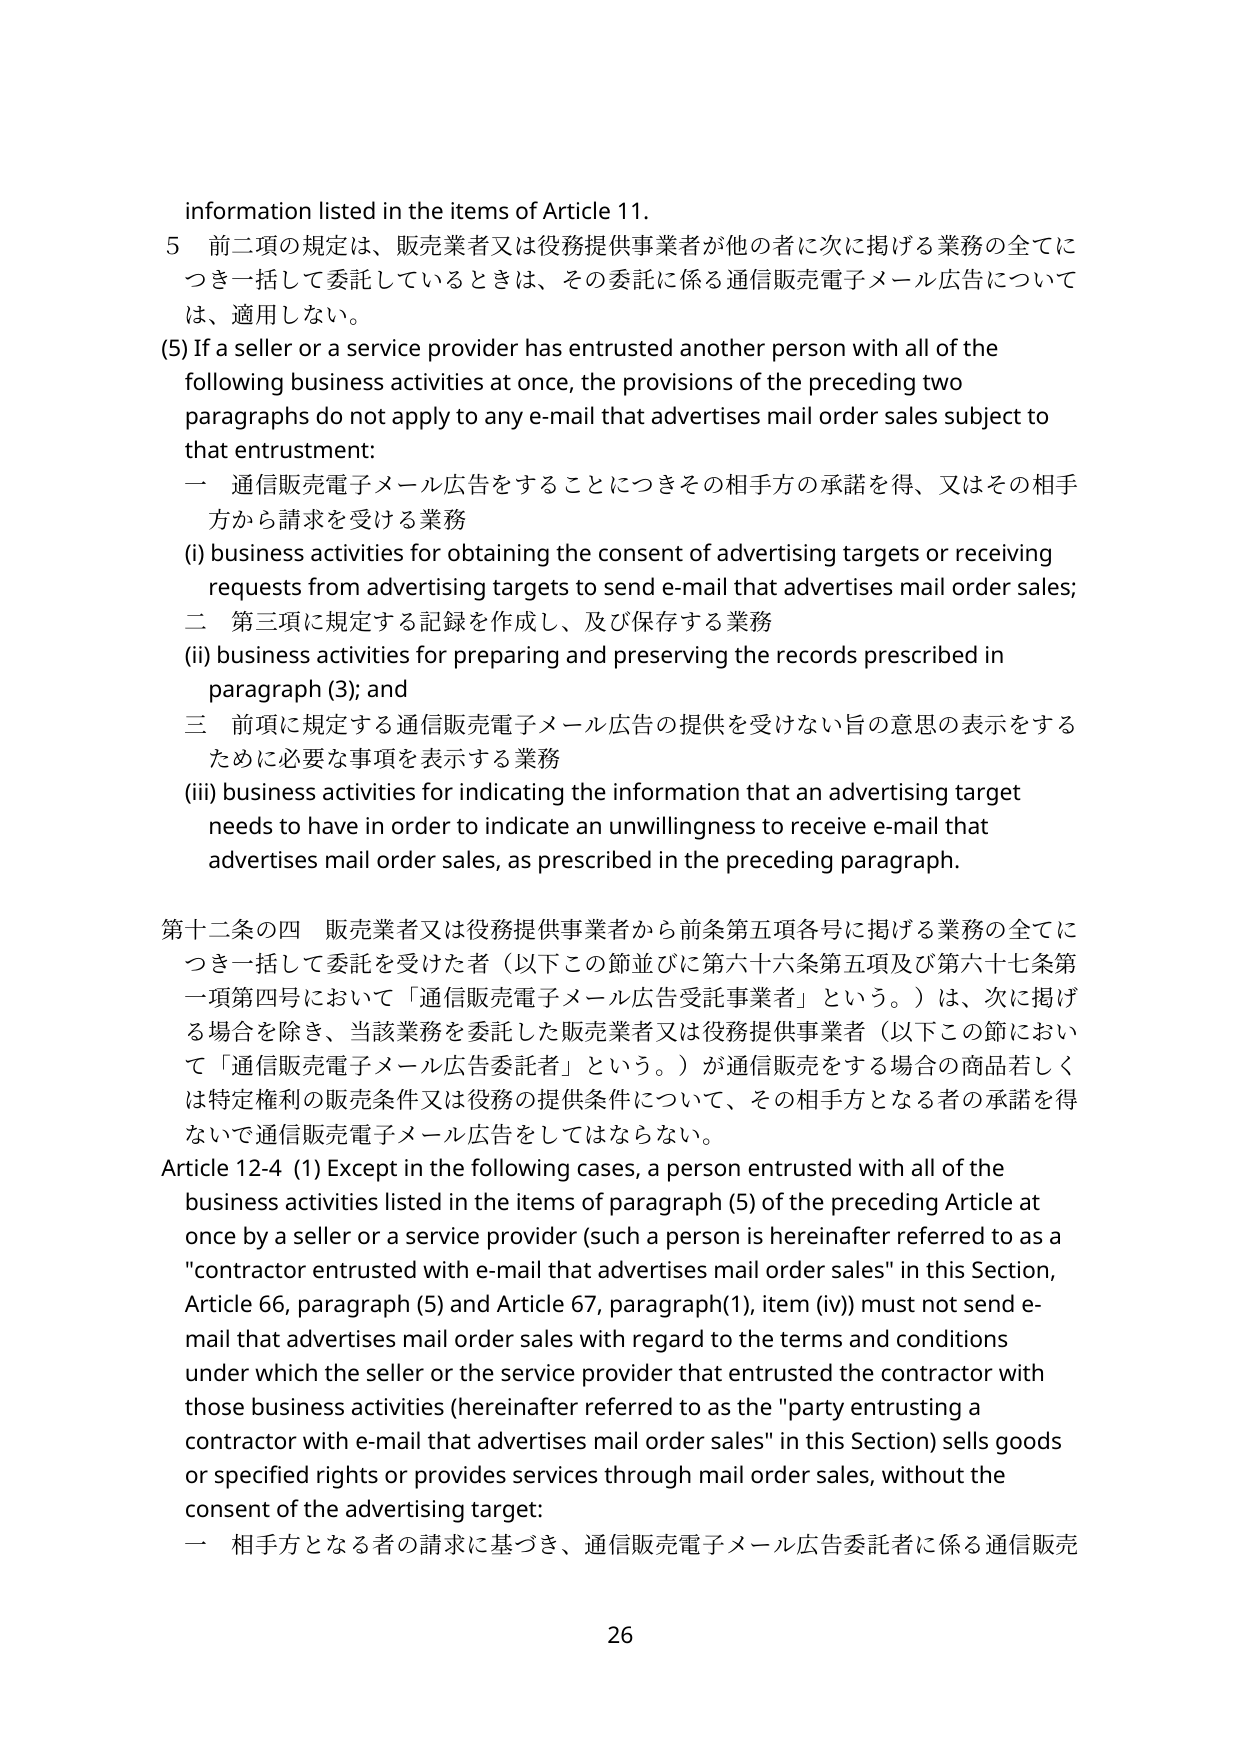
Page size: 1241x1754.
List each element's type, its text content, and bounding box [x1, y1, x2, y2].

text 第十二条の四 販売業者又は役務提供事業者から前条第五項各号に掲げる業務の全てにつき一括して委託を受けた者（以下この節並びに第六十六条第五項及び第六十七条第一項第四号において「通信販売電子メール広告受託事業者」という。）は、次に掲げる場合を除き、当該業務を委託した販売業者又は役務提供事業者（以下この節において「通信販売電子メール広告委託者」という。）が通信販売をする場合の商品若しくは特定権利の販売条件又は役務の提供条件について、その相手方となる者の承諾を得ないで通信販売電子メール広告をしてはならない。 [161, 911, 1079, 1150]
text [161, 194, 1079, 228]
text (i) business activities for obtaining the consent of advertising targets or receiving requests from advertising targets to send e-mail that advertises mail order sales; [184, 535, 1079, 604]
text (iii) business activities for indicating the information that an advertising target needs to have in order to indicate an unwillingness to receive e-mail that advertises mail order sales, as prescribed in the preceding paragraph. [184, 774, 1079, 877]
text 三 前項に規定する通信販売電子メール広告の提供を受けない旨の意思の表示をするために必要な事項を表示する業務 [184, 706, 1079, 774]
text 一 通信販売電子メール広告をすることにつきその相手方の承諾を得、又はその相手方から請求を受ける業務 [184, 467, 1079, 535]
text 二 第三項に規定する記録を作成し、及び保存する業務 [184, 604, 1079, 638]
text (ii) business activities for preparing and preserving the records prescribed in paragraph (3); and [184, 638, 1079, 706]
text ５ 前二項の規定は、販売業者又は役務提供事業者が他の者に次に掲げる業務の全てにつき一括して委託しているときは、その委託に係る通信販売電子メール広告については、適用しない。 [161, 228, 1079, 330]
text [184, 1526, 1079, 1560]
text Article 12-4 (1) Except in the following cases, a person entrusted with all of the business activities listed in the items of paragraph (5) of the preceding Article at once by a seller or a service provider (such a person is hereinafter referred to as a "contractor entrusted with e-mail that advertises mail order sales" in this Section, Article 66, paragraph (5) and Article 67, paragraph(1), item (iv)) must not send e-mail that advertises mail order sales with regard to the terms and conditions under which the seller or the service provider that entrusted the contractor with those business activities (hereinafter referred to as the "party entrusting a contractor with e-mail that advertises mail order sales" in this Section) sells goods or specified rights or provides services through mail order sales, without the consent of the advertising target: [161, 1150, 1079, 1526]
text (5) If a seller or a service provider has entrusted another person with all of the following business activities at once, the provisions of the preceding two paragraphs do not apply to any e-mail that advertises mail order sales subject to that entrustment: [161, 330, 1079, 467]
